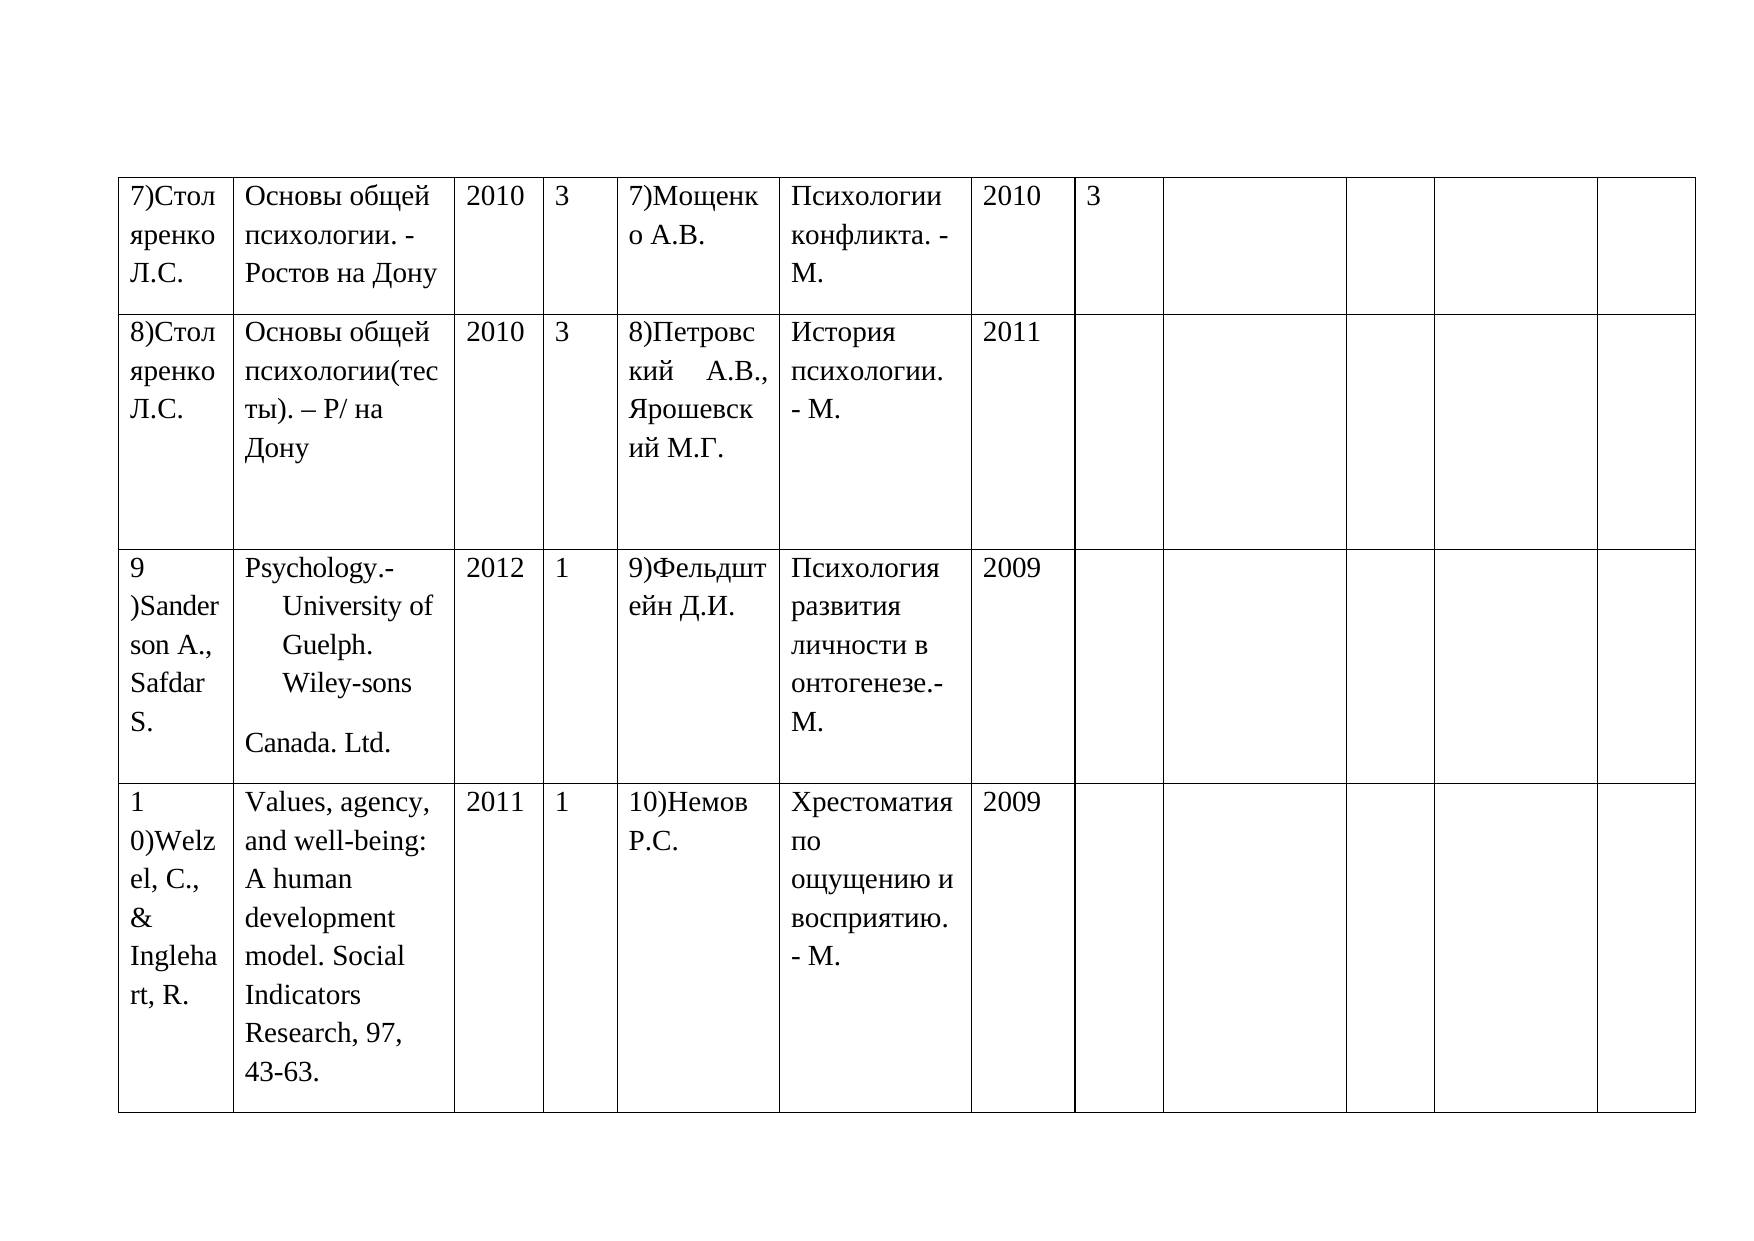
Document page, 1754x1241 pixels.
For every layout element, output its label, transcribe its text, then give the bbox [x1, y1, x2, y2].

table_cell [1598, 315, 1695, 549]
table_cell 3 [1076, 178, 1163, 313]
table_cell Основы общей психологии(тесты). – Р/ на Дону [234, 315, 454, 549]
table_cell [1435, 315, 1597, 549]
table_cell 9)Sanderson a., safdar S. [119, 550, 233, 783]
table_cell 7)Столяренко Л.С. [119, 178, 233, 313]
table_cell [1347, 178, 1434, 313]
table_cell 2010 [455, 315, 543, 549]
table_cell [1347, 315, 1434, 549]
table_cell Values, agency, and well-being: A human development model. Social Indicators Research, 97, 43-63. [234, 784, 454, 1112]
table_cell 7)Мощенко А.В. [618, 178, 779, 313]
table_cell История психологии. - М. [780, 315, 971, 549]
table_cell 3 [544, 315, 617, 549]
table_cell Психологии конфликта. - М. [780, 178, 971, 313]
table_cell 10)Welzel, C., & Inglehart, R. [119, 784, 233, 1112]
table_cell Рsychology.- university of Guelph. Wiley-sons Canada. Ltd. [234, 550, 454, 783]
table_cell 2011 [972, 315, 1074, 549]
table_cell [1347, 784, 1434, 1112]
table_cell [1598, 784, 1695, 1112]
table_cell Хрестоматия по ощущению и восприятию. - М. [780, 784, 971, 1112]
table_cell 3 [544, 178, 617, 313]
table_cell 2009 [972, 784, 1074, 1112]
table_cell [1076, 550, 1163, 783]
table_cell 2010 [455, 178, 543, 313]
table_cell [1435, 550, 1597, 783]
table_cell 9)Фельдштейн Д.И. [618, 550, 779, 783]
table_cell 2010 [972, 178, 1074, 313]
table_cell 2011 [455, 784, 543, 1112]
table_cell [1076, 315, 1163, 549]
table_cell [1347, 550, 1434, 783]
table_cell 2009 [972, 550, 1074, 783]
table_cell 8)Столяренко Л.С. [119, 315, 233, 549]
table_cell 10)Немов Р.С. [618, 784, 779, 1112]
table_cell 2012 [455, 550, 543, 783]
table_cell [1164, 178, 1346, 313]
table_cell 8)Петровский А.В., Ярошевский М.Г. [618, 315, 779, 549]
table_cell Психология развития личности в онтогенезе.- М. [780, 550, 971, 783]
table_cell 1 [544, 784, 617, 1112]
table_cell Основы общей психологии. - Ростов на Дону [234, 178, 454, 313]
table_cell [1435, 784, 1597, 1112]
table_cell [1164, 784, 1346, 1112]
table_cell [1076, 784, 1163, 1112]
table_cell [1164, 315, 1346, 549]
table_cell [1598, 178, 1695, 313]
table_cell [1435, 178, 1597, 313]
table_cell 1 [544, 550, 617, 783]
table_cell [1598, 550, 1695, 783]
table_cell [1164, 550, 1346, 783]
